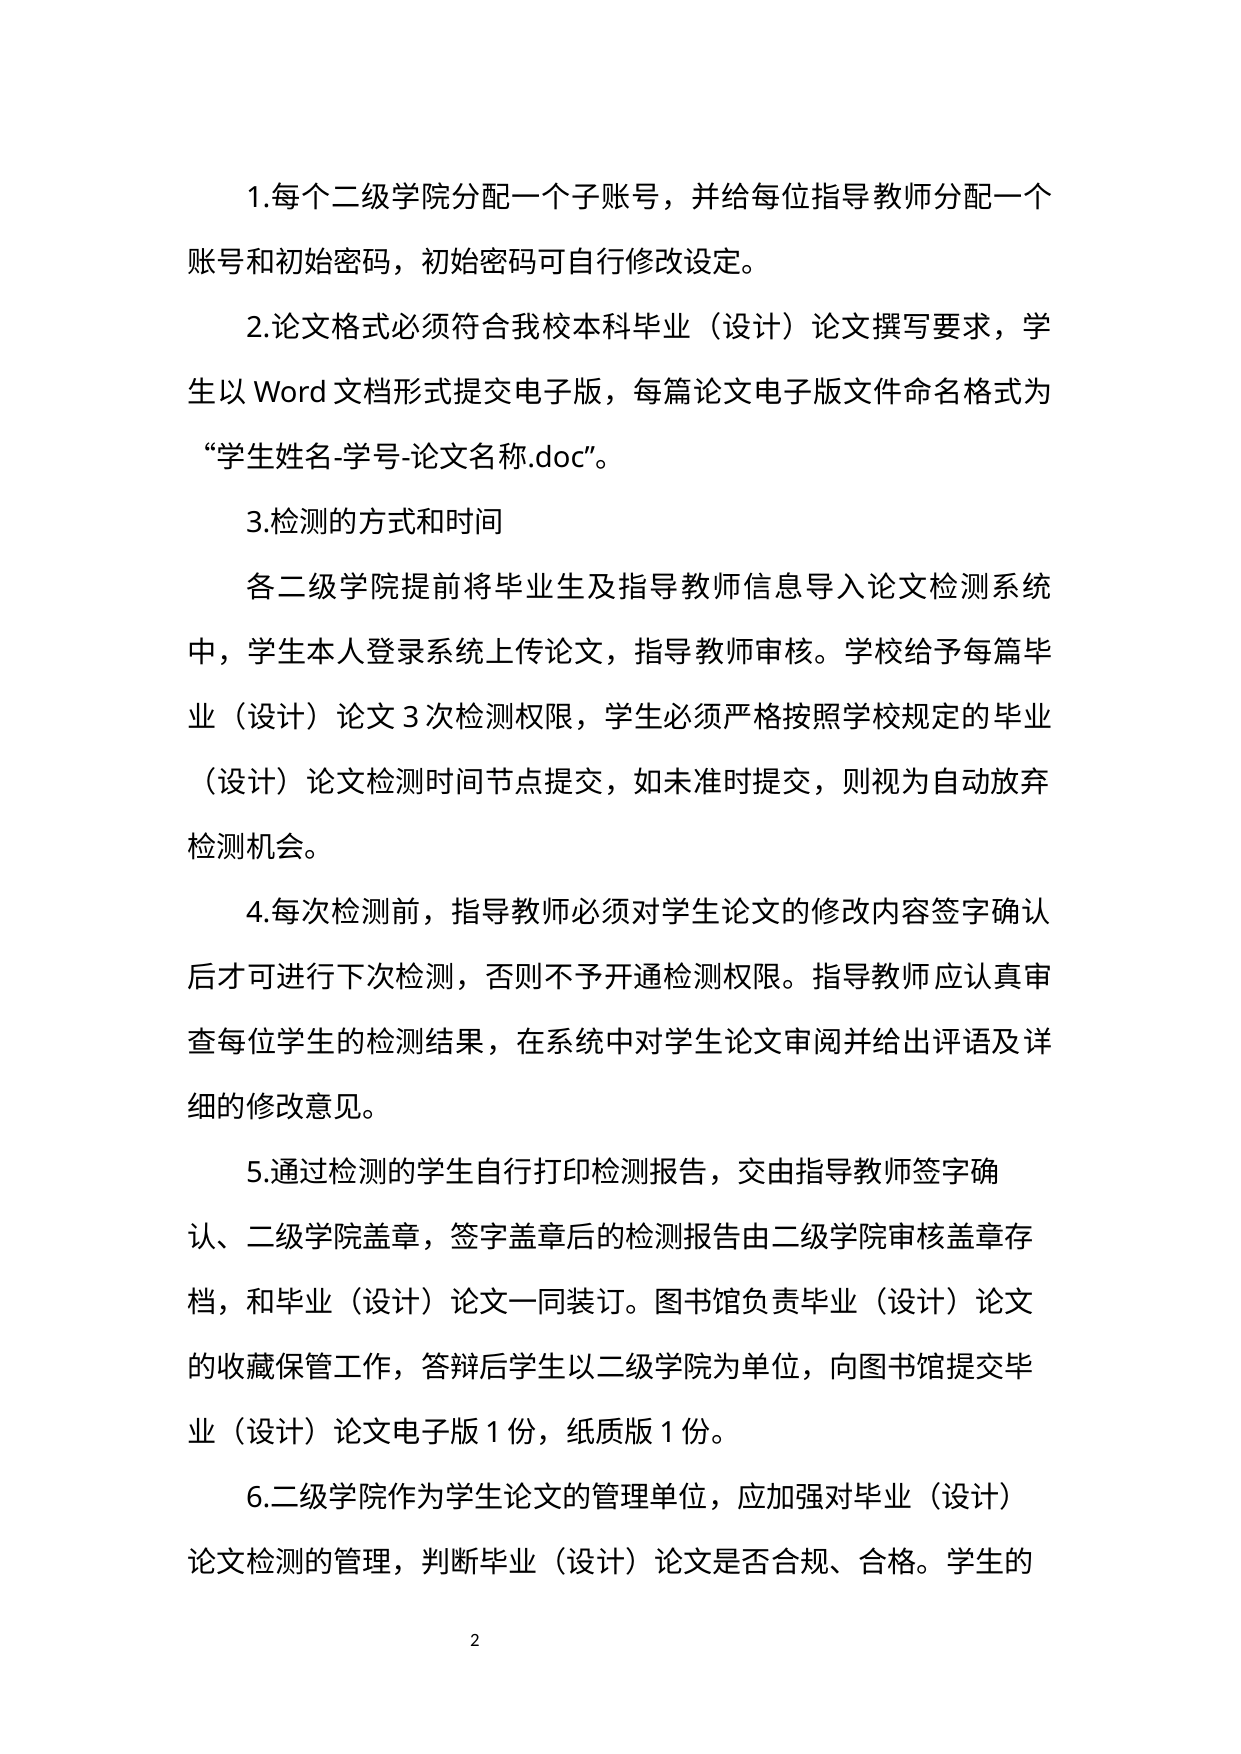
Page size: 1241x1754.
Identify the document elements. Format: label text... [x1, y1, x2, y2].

list 4.每次检测前，指导教师必须对学生论文的修改内容签字确认后才可进行下次检测，否则不予开通检测权限。指导教师应认真审查每位学生的检测结果，在系统中对学生论文审阅并给出评语及详细的修改意见。 [187, 877, 1053, 1137]
list 3.检测的方式和时间 [187, 487, 1053, 552]
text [187, 1462, 1053, 1592]
list 1.每个二级学院分配一个子账号，并给每位指导教师分配一个账号和初始密码，初始密码可自行修改设定。 [187, 162, 1053, 292]
text 各二级学院提前将毕业生及指导教师信息导入论文检测系统中，学生本人登录系统上传论文，指导教师审核。学校给予每篇毕业（设计）论文3次检测权限，学生必须严格按照学校规定的毕业（设计）论文检测时间节点提交，如未准时提交，则视为自动放弃检测机会。 [187, 552, 1053, 877]
list 2.论文格式必须符合我校本科毕业（设计）论文撰写要求，学生以Word文档形式提交电子版，每篇论文电子版文件命名格式为“学生姓名-学号-论文名称.doc”。 [187, 292, 1053, 487]
text 5.通过检测的学生自行打印检测报告，交由指导教师签字确认、二级学院盖章，签字盖章后的检测报告由二级学院审核盖章存档，和毕业（设计）论文一同装订。图书馆负责毕业（设计）论文的收藏保管工作，答辩后学生以二级学院为单位，向图书馆提交毕业（设计）论文电子版1份，纸质版1份。 [187, 1137, 1053, 1462]
